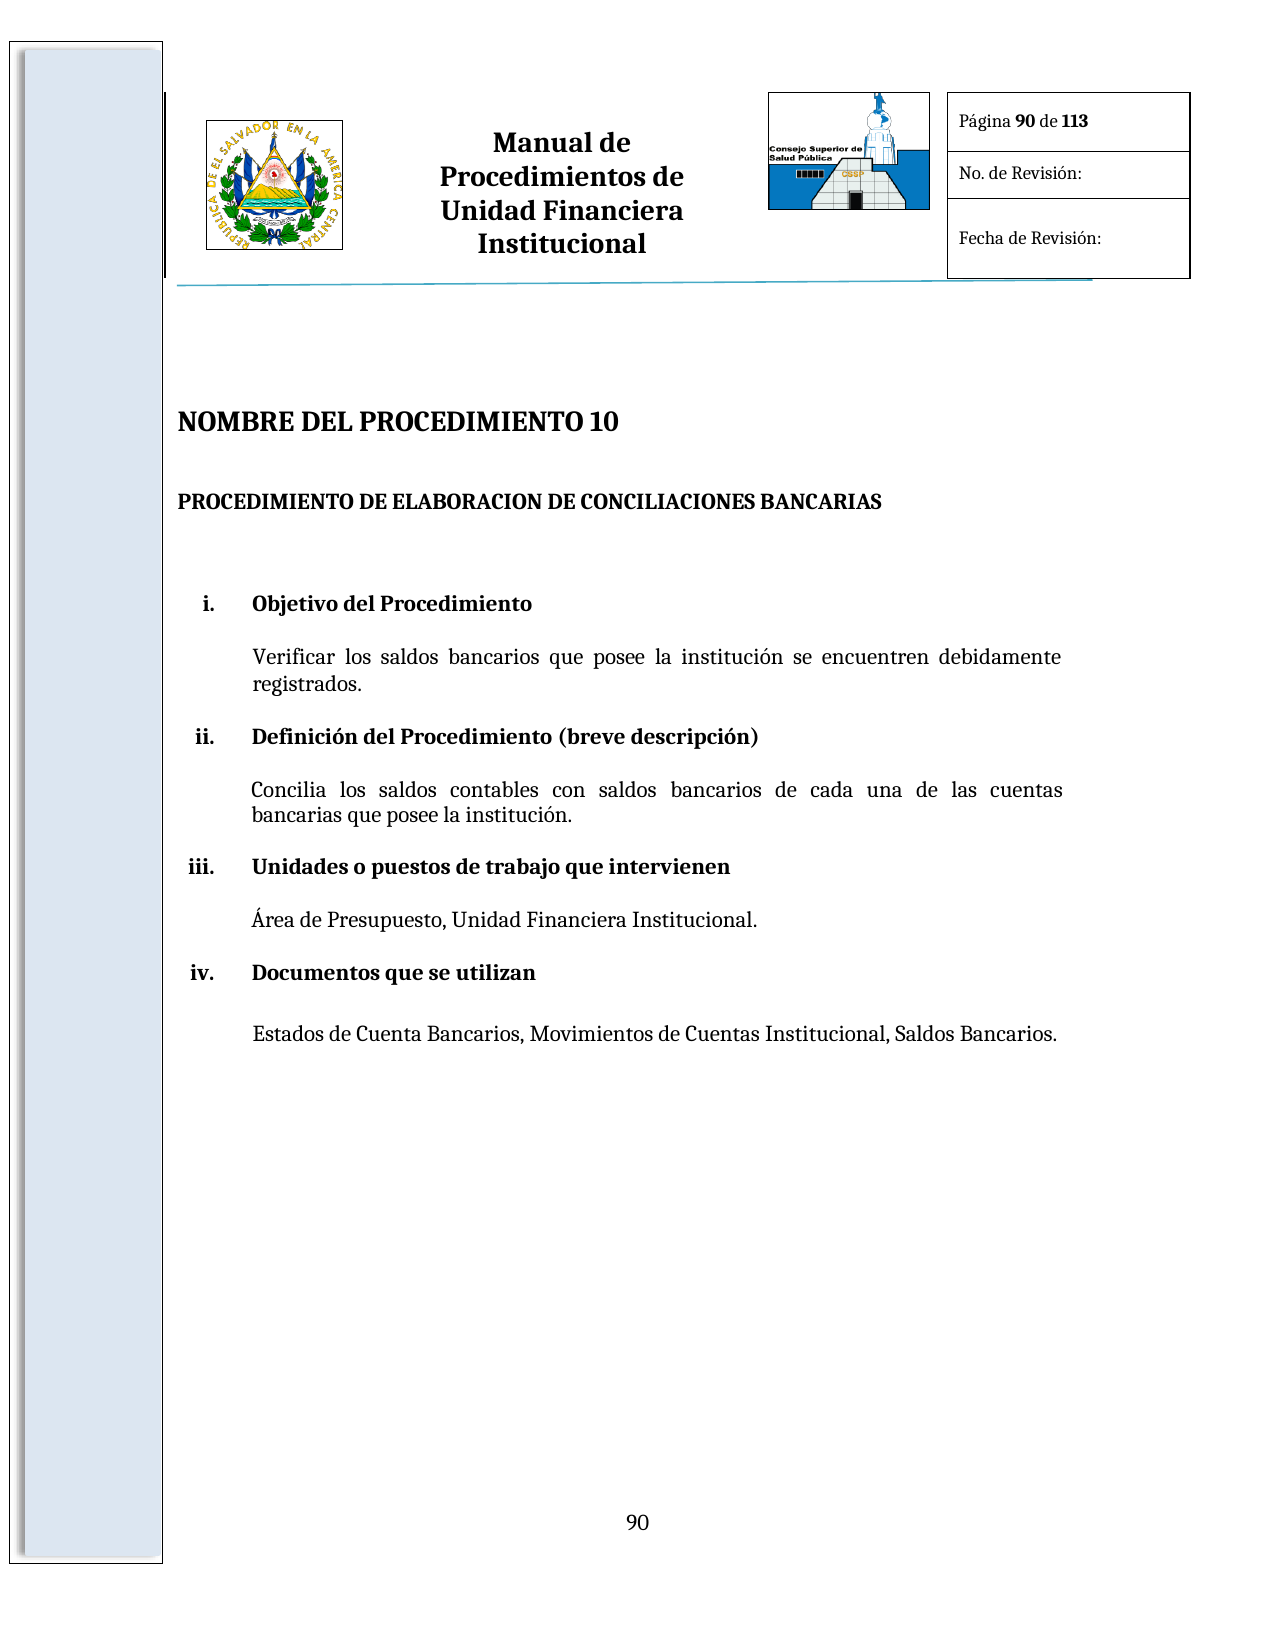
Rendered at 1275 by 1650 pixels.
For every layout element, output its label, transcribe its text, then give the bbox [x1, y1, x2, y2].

text Área de Presupuesto, Unidad Financiera Institucional. [251, 907, 1179, 933]
text iv. Documentos que se utilizan [190, 960, 1179, 987]
table_cell Fecha de Revisión: [948, 199, 1189, 278]
text 90 [621, 1510, 654, 1536]
text ii. Definición del Procedimiento (breve descripción) [195, 723, 1179, 750]
text Verificar los saldos bancarios que posee la institución se encuentren debidamente registrados. [252, 644, 1101, 697]
text NOMBRE DEL PROCEDIMIENTO 10 [177, 405, 1179, 436]
picture [10, 42, 162, 1563]
text Estados de Cuenta Bancarios, Movimientos de Cuentas Institucional, Saldos Bancarios. [252, 1020, 1179, 1045]
table_header Página 90 de 113 [948, 93, 1189, 151]
text PROCEDIMIENTO DE ELABORACION DE CONCILIACIONES BANCARIAS [177, 489, 1179, 515]
text iii. Unidades o puestos de trabajo que intervienen [188, 854, 1179, 880]
table_cell No. de Revisión: [948, 152, 1189, 198]
table_header Manual de Procedimientos de Unidad Financiera Institucional [166, 92, 947, 278]
text i. Objetivo del Procedimiento [202, 591, 1179, 617]
text Concilia los saldos contables con saldos bancarios de cada una de las cuentas bancarias que posee la institución. [251, 777, 1102, 827]
